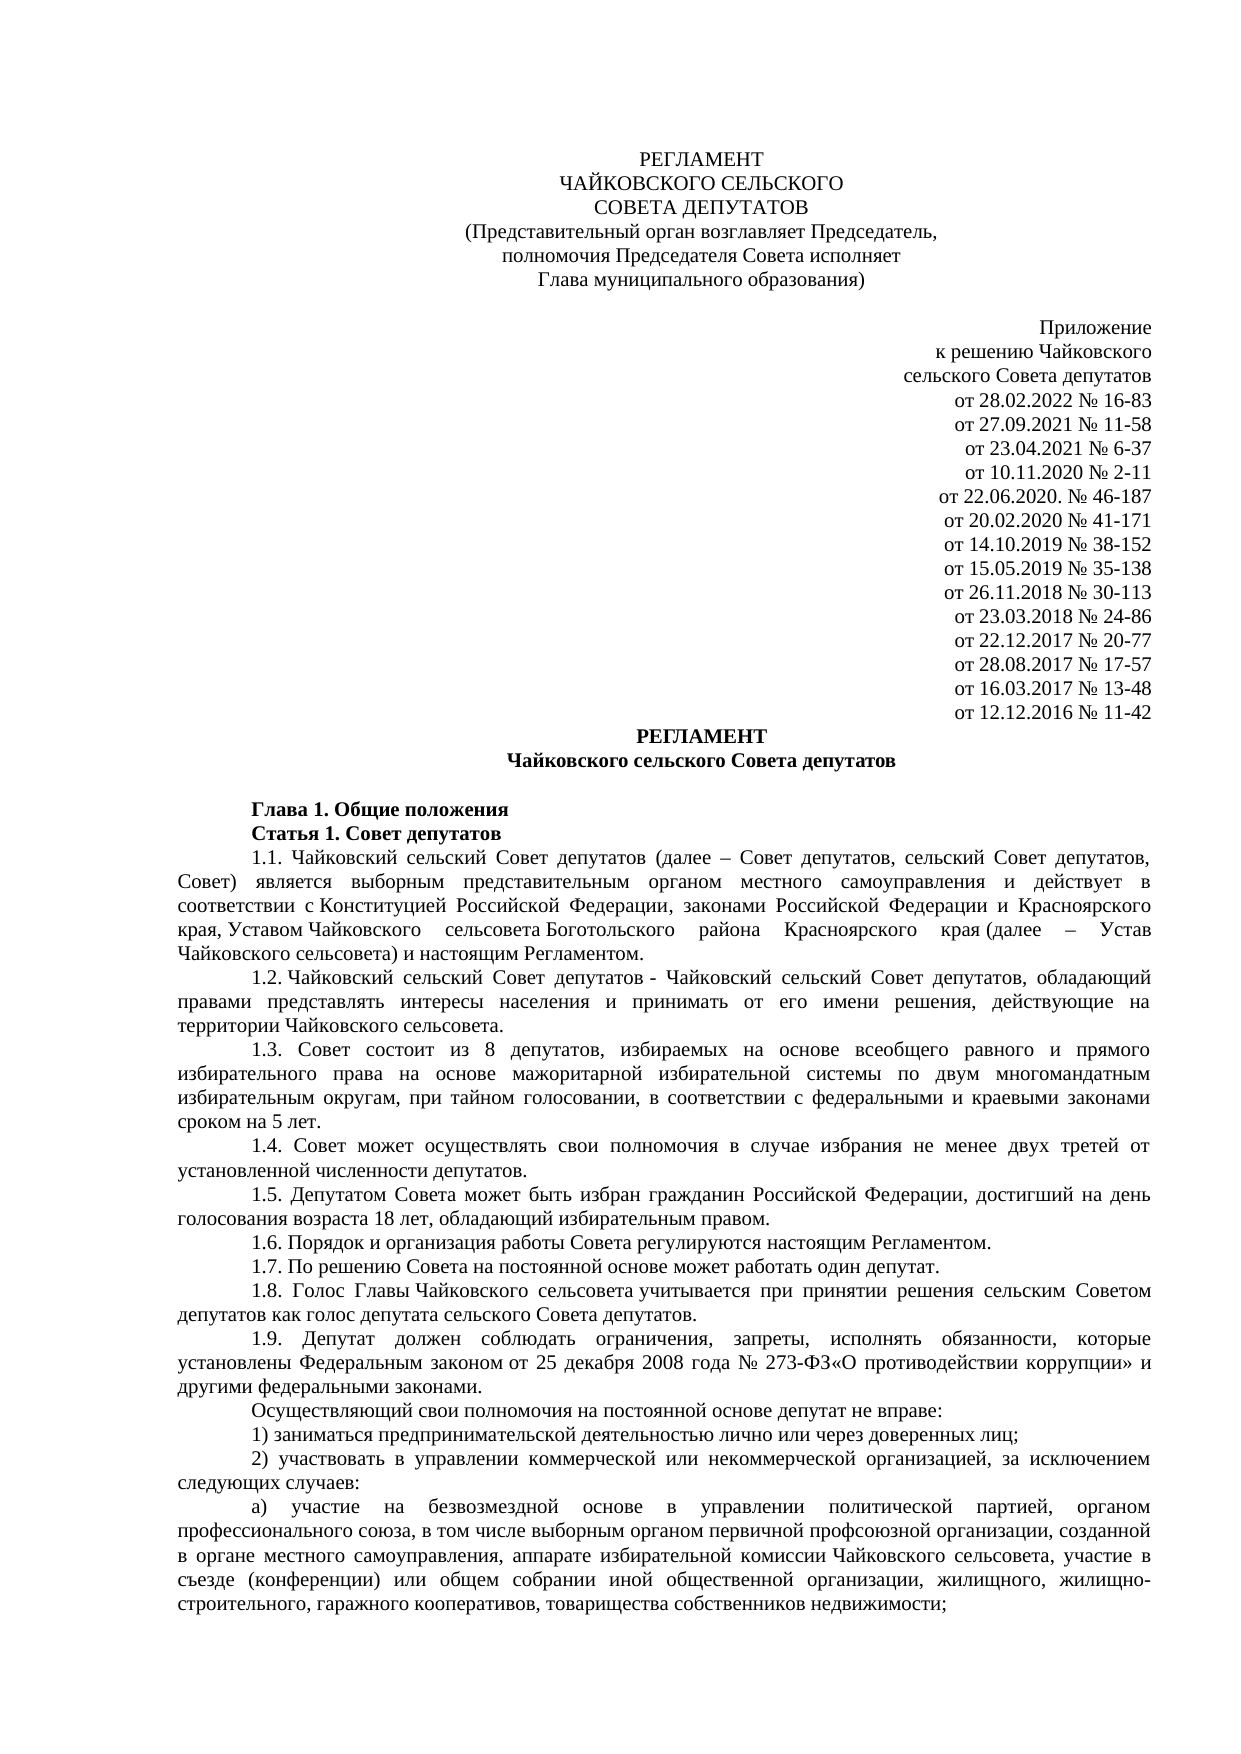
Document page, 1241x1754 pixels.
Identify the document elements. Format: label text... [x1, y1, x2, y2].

text 1.8. Голос Главы Чайковского сельсовета учитывается при принятии решения сельским Советом депутатов как голос депутата сельского Совета депутатов. [177, 1278, 1152, 1326]
text от 14.10.2019 № 38-152 [177, 532, 1152, 556]
text 1) заниматься предпринимательской деятельностью лично или через доверенных лиц; [177, 1422, 1152, 1446]
text от 23.04.2021 № 6-37 [177, 436, 1152, 460]
text а) участие на безвозмездной основе в управлении политической партией, органом профессионального союза, в том числе выборным органом первичной профсоюзной организации, созданной в органе местного самоуправления, аппарате избирательной комиссии Чайковского сельсовета, участие в съезде (конференции) или общем собрании иной общественной организации, жилищного, жилищно-строительного, гаражного кооперативов, товарищества собственников недвижимости; [177, 1494, 1152, 1615]
text Чайковского сельского Совета депутатов [177, 748, 1152, 772]
text Приложение [177, 315, 1152, 339]
text 1.9. Депутат должен соблюдать ограничения, запреты, исполнять обязанности, которые установлены Федеральным законом от 25 декабря 2008 года № 273-ФЗ«О противодействии коррупции» и другими федеральными законами. [177, 1326, 1152, 1398]
text Статья 1. Совет депутатов [177, 821, 1152, 845]
text 1.1. Чайковский сельский Совет депутатов (далее – Совет депутатов, сельский Совет депутатов, Совет) является выборным представительным органом местного самоуправления и действует в соответствии с Конституцией Российской Федерации, законами Российской Федерации и Красноярского края, Уставом Чайковского сельсовета Боготольского района Красноярского края (далее – Устав Чайковского сельсовета) и настоящим Регламентом. [177, 845, 1152, 965]
text от 16.03.2017 № 13-48 [177, 676, 1152, 700]
text 1.2. Чайковский сельский Совет депутатов - Чайковский сельский Совет депутатов, обладающий правами представлять интересы населения и принимать от его имени решения, действующие на территории Чайковского сельсовета. [177, 965, 1152, 1037]
text 1.6. Порядок и организация работы Совета регулируются настоящим Регламентом. [177, 1230, 1152, 1254]
text 1.5. Депутатом Совета может быть избран гражданин Российской Федерации, достигший на день голосования возраста 18 лет, обладающий избирательным правом. [177, 1182, 1152, 1230]
text СОВЕТА ДЕПУТАТОВ [177, 195, 1152, 219]
text к решению Чайковского [177, 339, 1152, 363]
text Глава 1. Общие положения [177, 797, 1152, 821]
text 1.7. По решению Совета на постоянной основе может работать один депутат. [177, 1254, 1152, 1278]
text 1.3. Совет состоит из 8 депутатов, избираемых на основе всеобщего равного и прямого избирательного права на основе мажоритарной избирательной системы по двум многомандатным избирательным округам, при тайном голосовании, в соответствии с федеральными и краевыми законами сроком на 5 лет. [177, 1037, 1152, 1133]
text полномочия Председателя Совета исполняет [177, 243, 1152, 267]
text от 12.12.2016 № 11-42 [177, 700, 1152, 724]
text от 15.05.2019 № 35-138 [177, 556, 1152, 580]
text от 28.02.2022 № 16-83 [177, 387, 1152, 412]
text 2) участвовать в управлении коммерческой или некоммерческой организацией, за исключением следующих случаев: [177, 1446, 1152, 1494]
text от 28.08.2017 № 17-57 [177, 652, 1152, 676]
text от 23.03.2018 № 24-86 [177, 604, 1152, 628]
text (Представительный орган возглавляет Председатель, [177, 219, 1152, 243]
text от 20.02.2020 № 41-171 [177, 508, 1152, 532]
text от 27.09.2021 № 11-58 [177, 412, 1152, 436]
text от 26.11.2018 № 30-113 [177, 580, 1152, 604]
text РЕГЛАМЕНТ [177, 724, 1152, 748]
text Глава муниципального образования) [177, 267, 1152, 291]
text сельского Совета депутатов [177, 363, 1152, 387]
text 1.4. Совет может осуществлять свои полномочия в случае избрания не менее двух третей от установленной численности депутатов. [177, 1133, 1152, 1182]
text от 22.06.2020. № 46-187 [177, 484, 1152, 508]
text от 10.11.2020 № 2-11 [177, 460, 1152, 484]
title РЕГЛАМЕНТ [177, 147, 1152, 171]
text Осуществляющий свои полномочия на постоянной основе депутат не вправе: [177, 1398, 1152, 1422]
text от 22.12.2017 № 20-77 [177, 628, 1152, 652]
subtitle ЧАЙКОВСКОГО СЕЛЬСКОГО [177, 171, 1152, 195]
